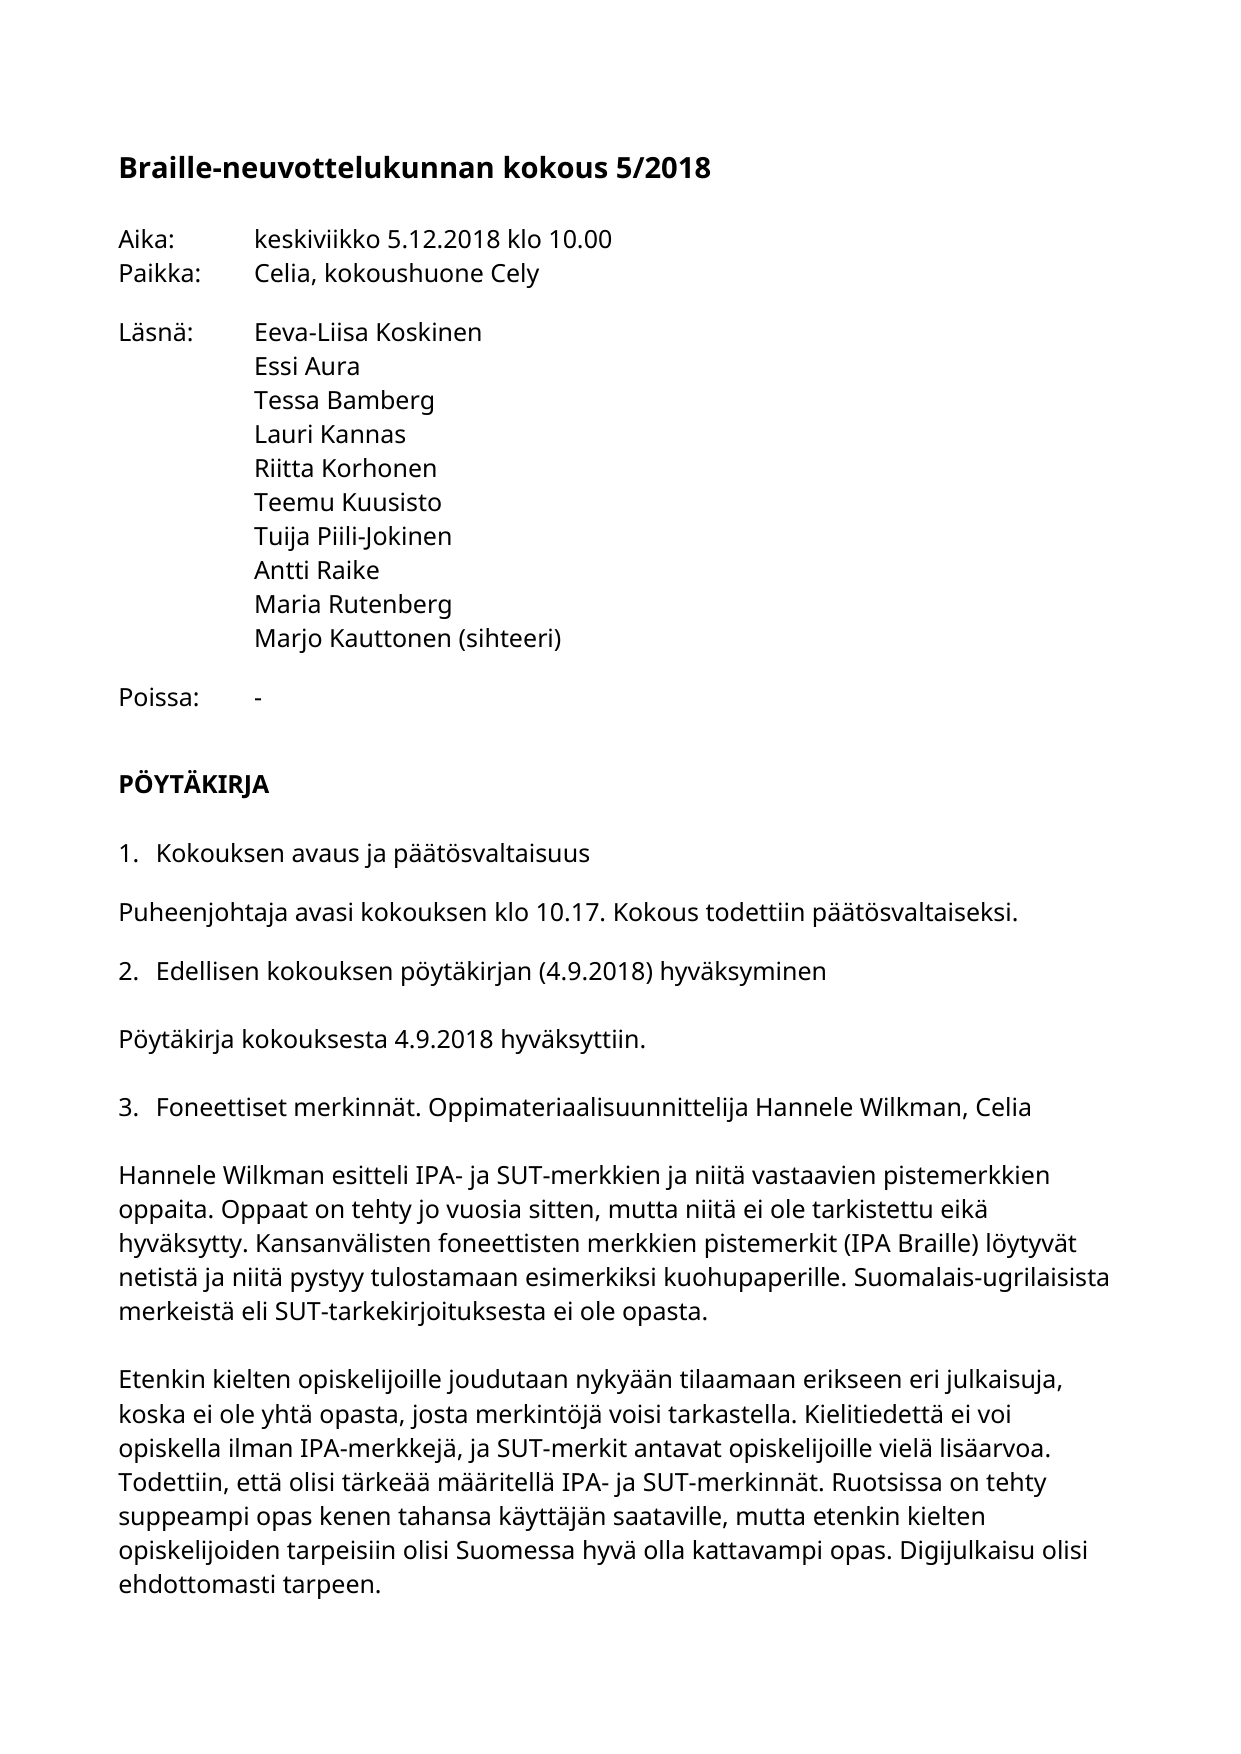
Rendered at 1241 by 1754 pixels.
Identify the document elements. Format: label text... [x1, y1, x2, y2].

text Hannele Wilkman esitteli IPA- ja SUT-merkkien ja niitä vastaavien pistemerkkien oppaita. Oppaat on tehty jo vuosia sitten, mutta niitä ei ole tarkistettu eikä hyväksytty. Kansanvälisten foneettisten merkkien pistemerkit (IPA Braille) löytyvät netistä ja niitä pystyy tulostamaan esimerkiksi kuohupaperille. Suomalais-ugrilaisista merkeistä eli SUT-tarkekirjoituksesta ei ole opasta. [118, 1158, 1122, 1328]
list Edellisen kokouksen pöytäkirjan (4.9.2018) hyväksyminen [118, 953, 1122, 987]
list Kokouksen avaus ja päätösvaltaisuus [118, 835, 1122, 869]
text Etenkin kielten opiskelijoille joudutaan nykyään tilaamaan erikseen eri julkaisuja, koska ei ole yhtä opasta, josta merkintöjä voisi tarkastella. Kielitiedettä ei voi opiskella ilman IPA-merkkejä, ja SUT-merkit antavat opiskelijoille vielä lisäarvoa. Todettiin, että olisi tärkeää määritellä IPA- ja SUT-merkinnät. Ruotsissa on tehty suppeampi opas kenen tahansa käyttäjän saataville, mutta etenkin kielten opiskelijoiden tarpeisiin olisi Suomessa hyvä olla kattavampi opas. Digijulkaisu olisi ehdottomasti tarpeen. [118, 1362, 1122, 1601]
text Poissa: - [118, 680, 1122, 714]
text Braille-neuvottelukunnan kokous 5/2018 Aika: keskiviikko 5.12.2018 klo 10.00 Paikka: Celia, kokoushuone Cely [118, 148, 1122, 289]
text PÖYTÄKIRJA [118, 767, 1122, 801]
text Pöytäkirja kokouksesta 4.9.2018 hyväksyttiin. [118, 1022, 1122, 1056]
text Läsnä: Eeva-Liisa Koskinen Essi Aura Tessa Bamberg Lauri Kannas Riitta Korhonen Teemu Kuusisto Tuija Piili-Jokinen Antti Raike Maria Rutenberg Marjo Kauttonen (sihteeri) [118, 314, 1122, 655]
text Puheenjohtaja avasi kokouksen klo 10.17. Kokous todettiin päätösvaltaiseksi. [118, 894, 1122, 928]
list Foneettiset merkinnät. Oppimateriaalisuunnittelija Hannele Wilkman, Celia [118, 1090, 1122, 1124]
